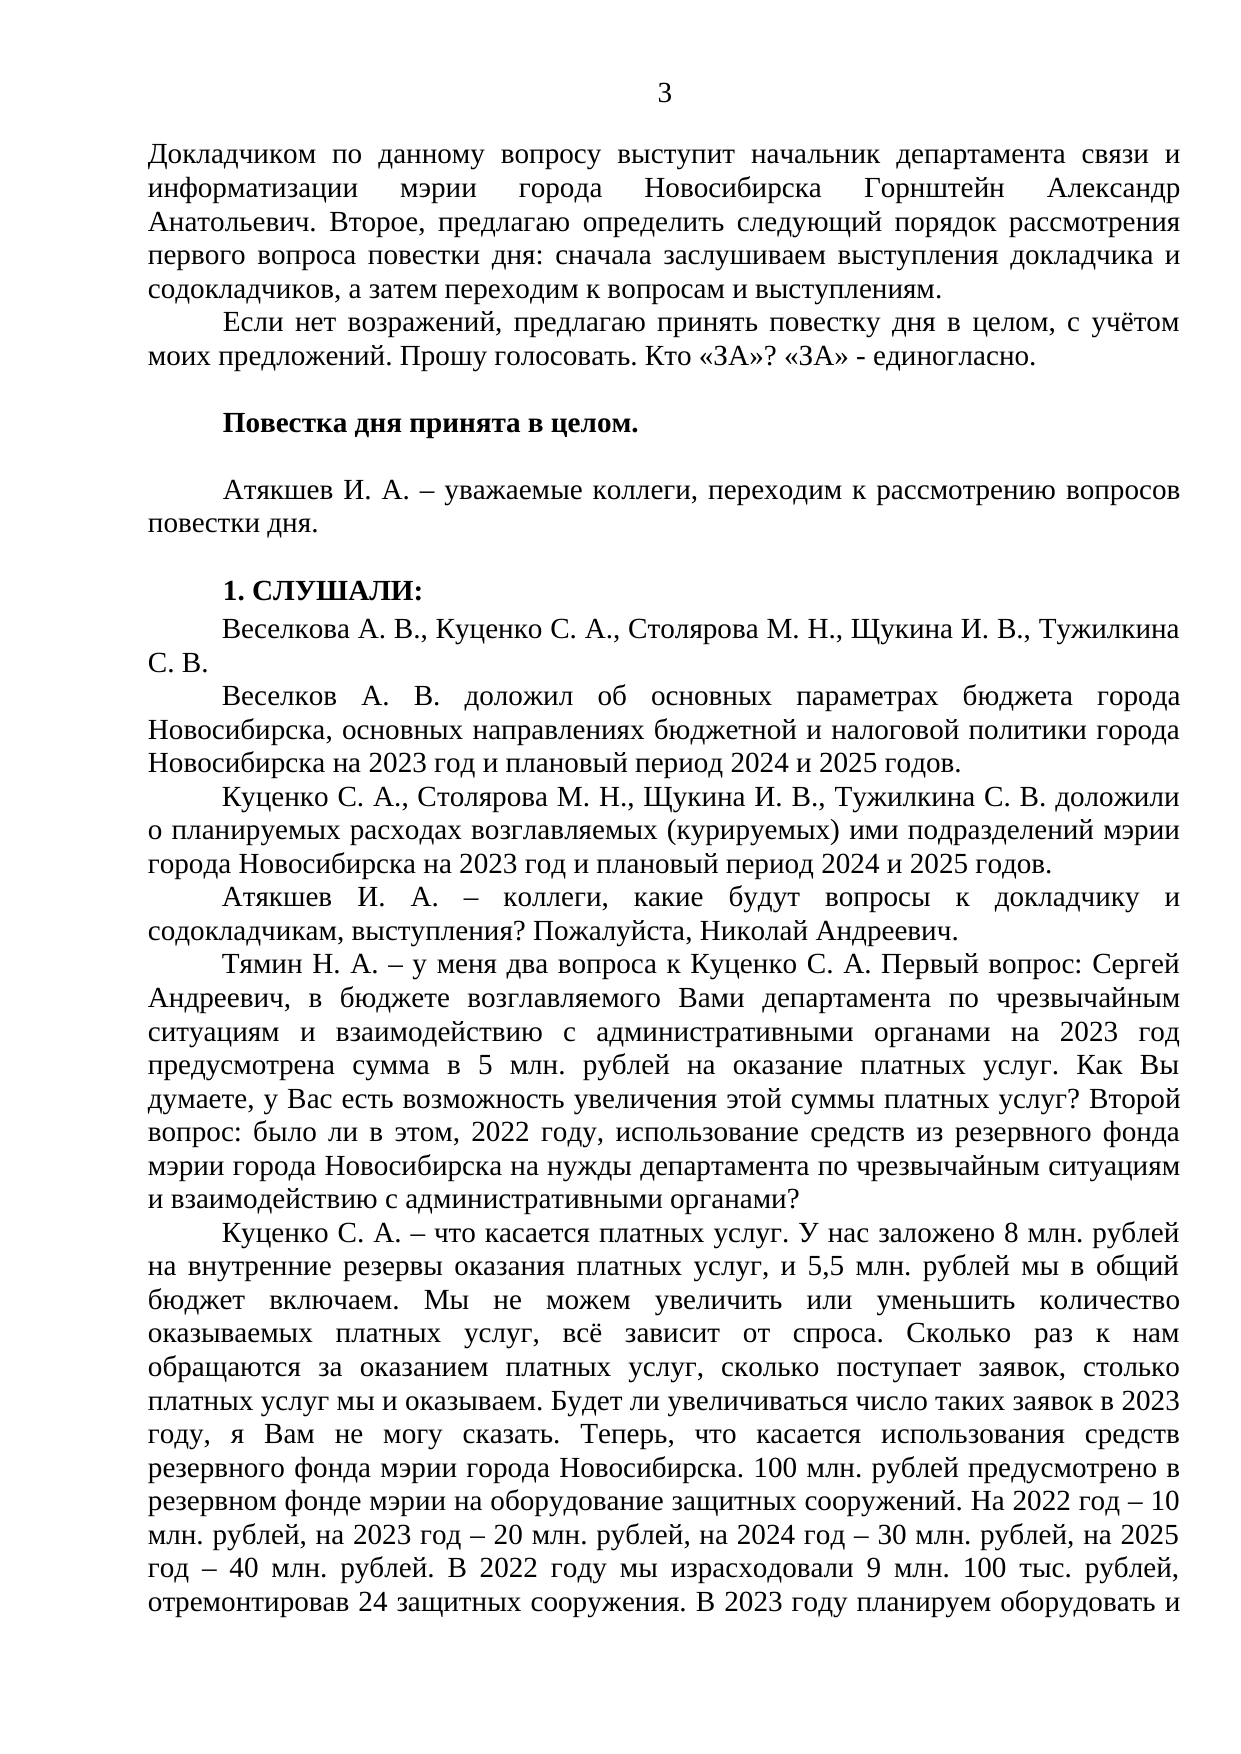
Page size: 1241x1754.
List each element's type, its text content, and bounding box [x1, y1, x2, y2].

text Веселкова А. В., Куценко С. А., Столярова М. Н., Щукина И. В., Тужилкина С. В. [148, 611, 1181, 678]
text Куценко С. А., Столярова М. Н., Щукина И. В., Тужилкина С. В. доложили о планируемых расходах возглавляемых (курируемых) ими подразделений мэрии города Новосибирска на 2023 год и плановый период 2024 и 2025 годов. [148, 779, 1181, 879]
text Атякшев И. А. – коллеги, какие будут вопросы к докладчику и содокладчикам, выступления? Пожалуйста, Николай Андреевич. [148, 879, 1181, 947]
text Повестка дня принята в целом. [148, 405, 1181, 438]
text Атякшев И. А. – уважаемые коллеги, переходим к рассмотрению вопросов повестки дня. [148, 472, 1181, 539]
text 1. СЛУШАЛИ: [148, 573, 1181, 606]
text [148, 1215, 1181, 1617]
text Тямин Н. А. – у меня два вопроса к Куценко С. А. Первый вопрос: Сергей Андреевич, в бюджете возглавляемого Вами департамента по чрезвычайным ситуациям и взаимодействию с административными органами на 2023 год предусмотрена сумма в 5 млн. рублей на оказание платных услуг. Как Вы думаете, у Вас есть возможность увеличения этой суммы платных услуг? Второй вопрос: было ли в этом, 2022 году, использование средств из резервного фонда мэрии города Новосибирска на нужды департамента по чрезвычайным ситуациям и взаимодействию с административными органами? [148, 947, 1181, 1215]
text Если нет возражений, предлагаю принять повестку дня в целом, с учётом моих предложений. Прошу голосовать. Кто «ЗА»? «ЗА» - единогласно. [148, 304, 1181, 371]
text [148, 137, 1181, 304]
text Веселков А. В. доложил об основных параметрах бюджета города Новосибирска, основных направлениях бюджетной и налоговой политики города Новосибирска на 2023 год и плановый период 2024 и 2025 годов. [148, 678, 1181, 779]
